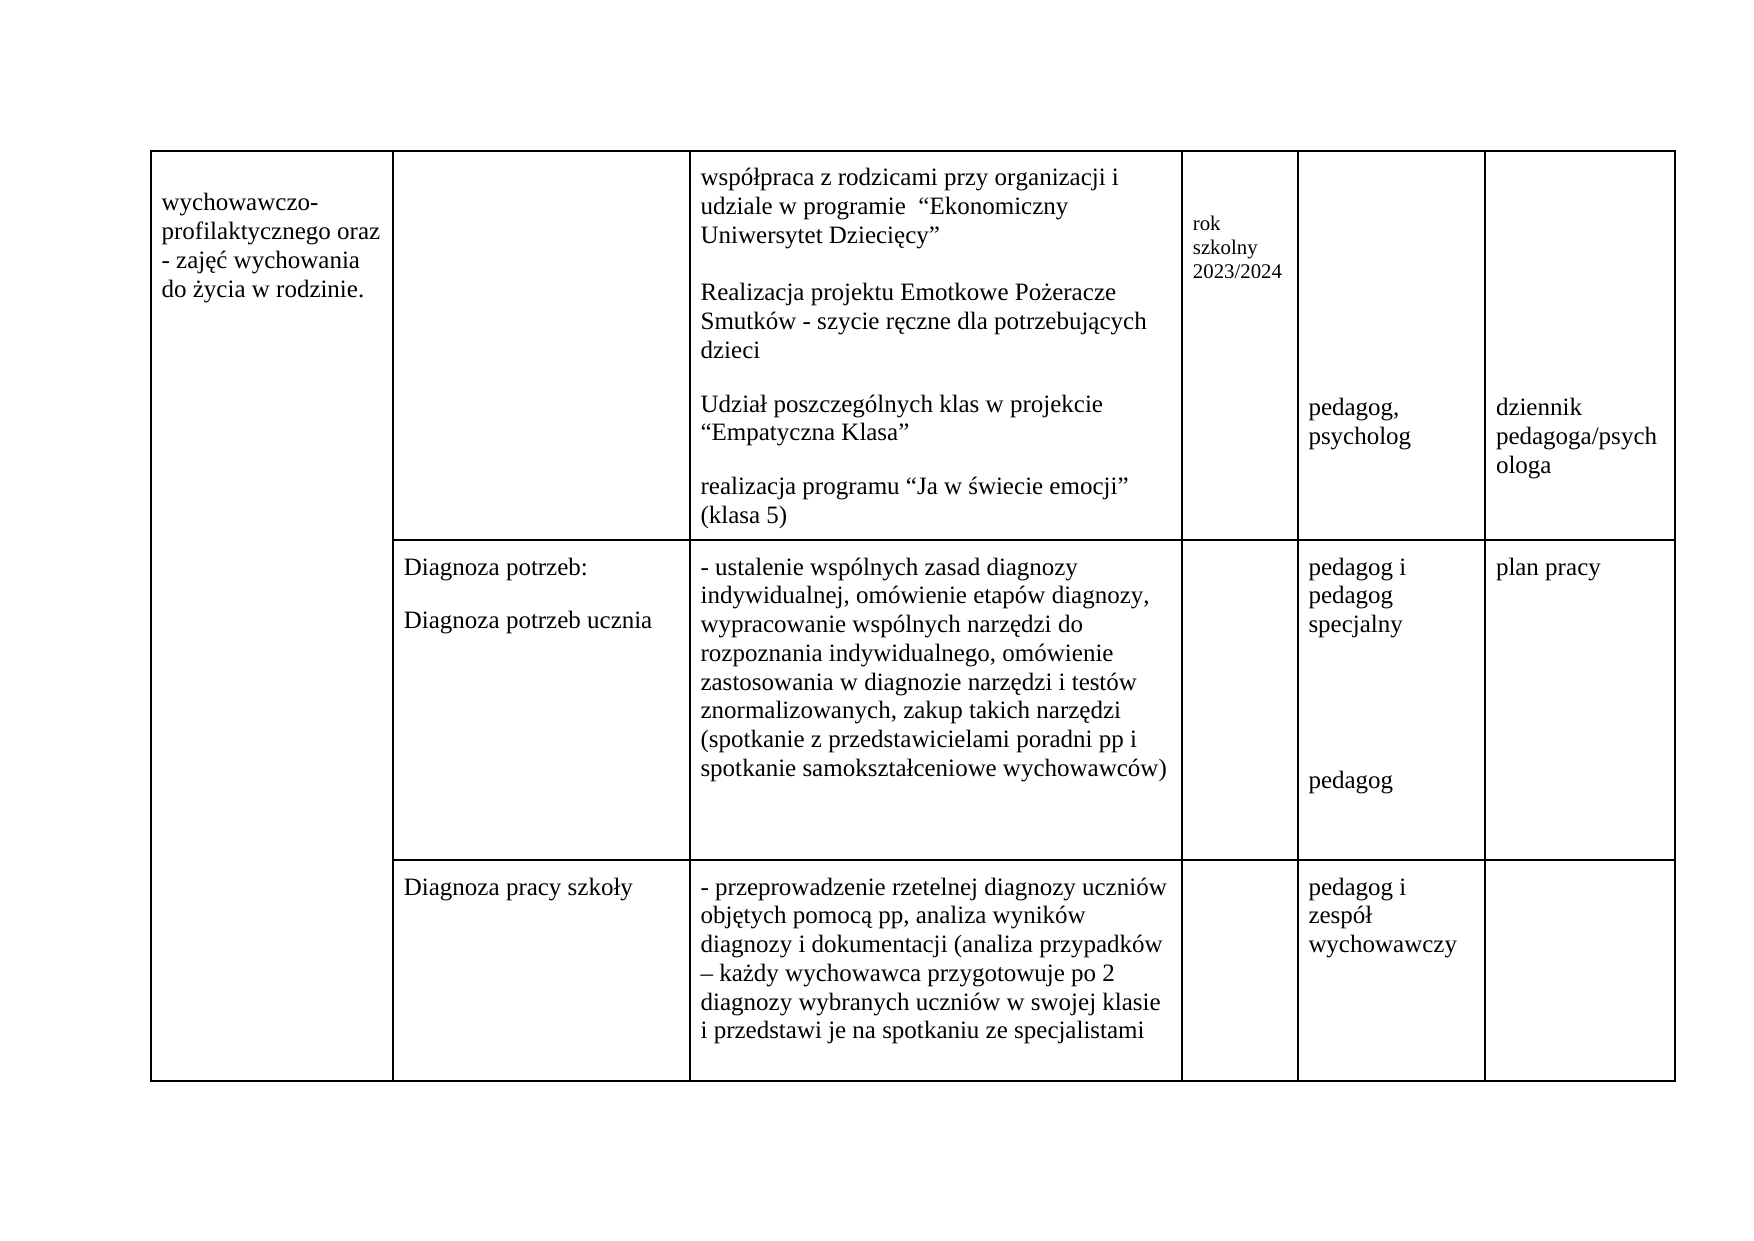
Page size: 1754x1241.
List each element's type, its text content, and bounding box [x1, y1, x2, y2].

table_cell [691, 152, 1181, 539]
table_cell pedagog i pedagog specjalny pedagog [1299, 541, 1484, 859]
table_cell [1183, 541, 1297, 859]
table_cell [1299, 861, 1484, 1079]
table_cell Diagnoza potrzeb: Diagnoza potrzeb ucznia [394, 541, 689, 859]
table_cell [1486, 861, 1674, 1079]
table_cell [394, 152, 689, 539]
table_cell - ustalenie wspólnych zasad diagnozy indywidualnej, omówienie etapów diagnozy, wypracowanie wspólnych narzędzi do rozpoznania indywidualnego, omówienie zastosowania w diagnozie narzędzi i testów znormalizowanych, zakup takich narzędzi (spotkanie z przedstawicielami poradni pp i spotkanie samokształceniowe wychowawców) [691, 541, 1181, 859]
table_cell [152, 152, 392, 1079]
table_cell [1183, 152, 1297, 539]
table_cell plan pracy [1486, 541, 1674, 859]
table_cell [1486, 152, 1674, 539]
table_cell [691, 861, 1181, 1079]
table_cell [1183, 861, 1297, 1079]
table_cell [394, 861, 689, 1079]
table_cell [1299, 152, 1484, 539]
